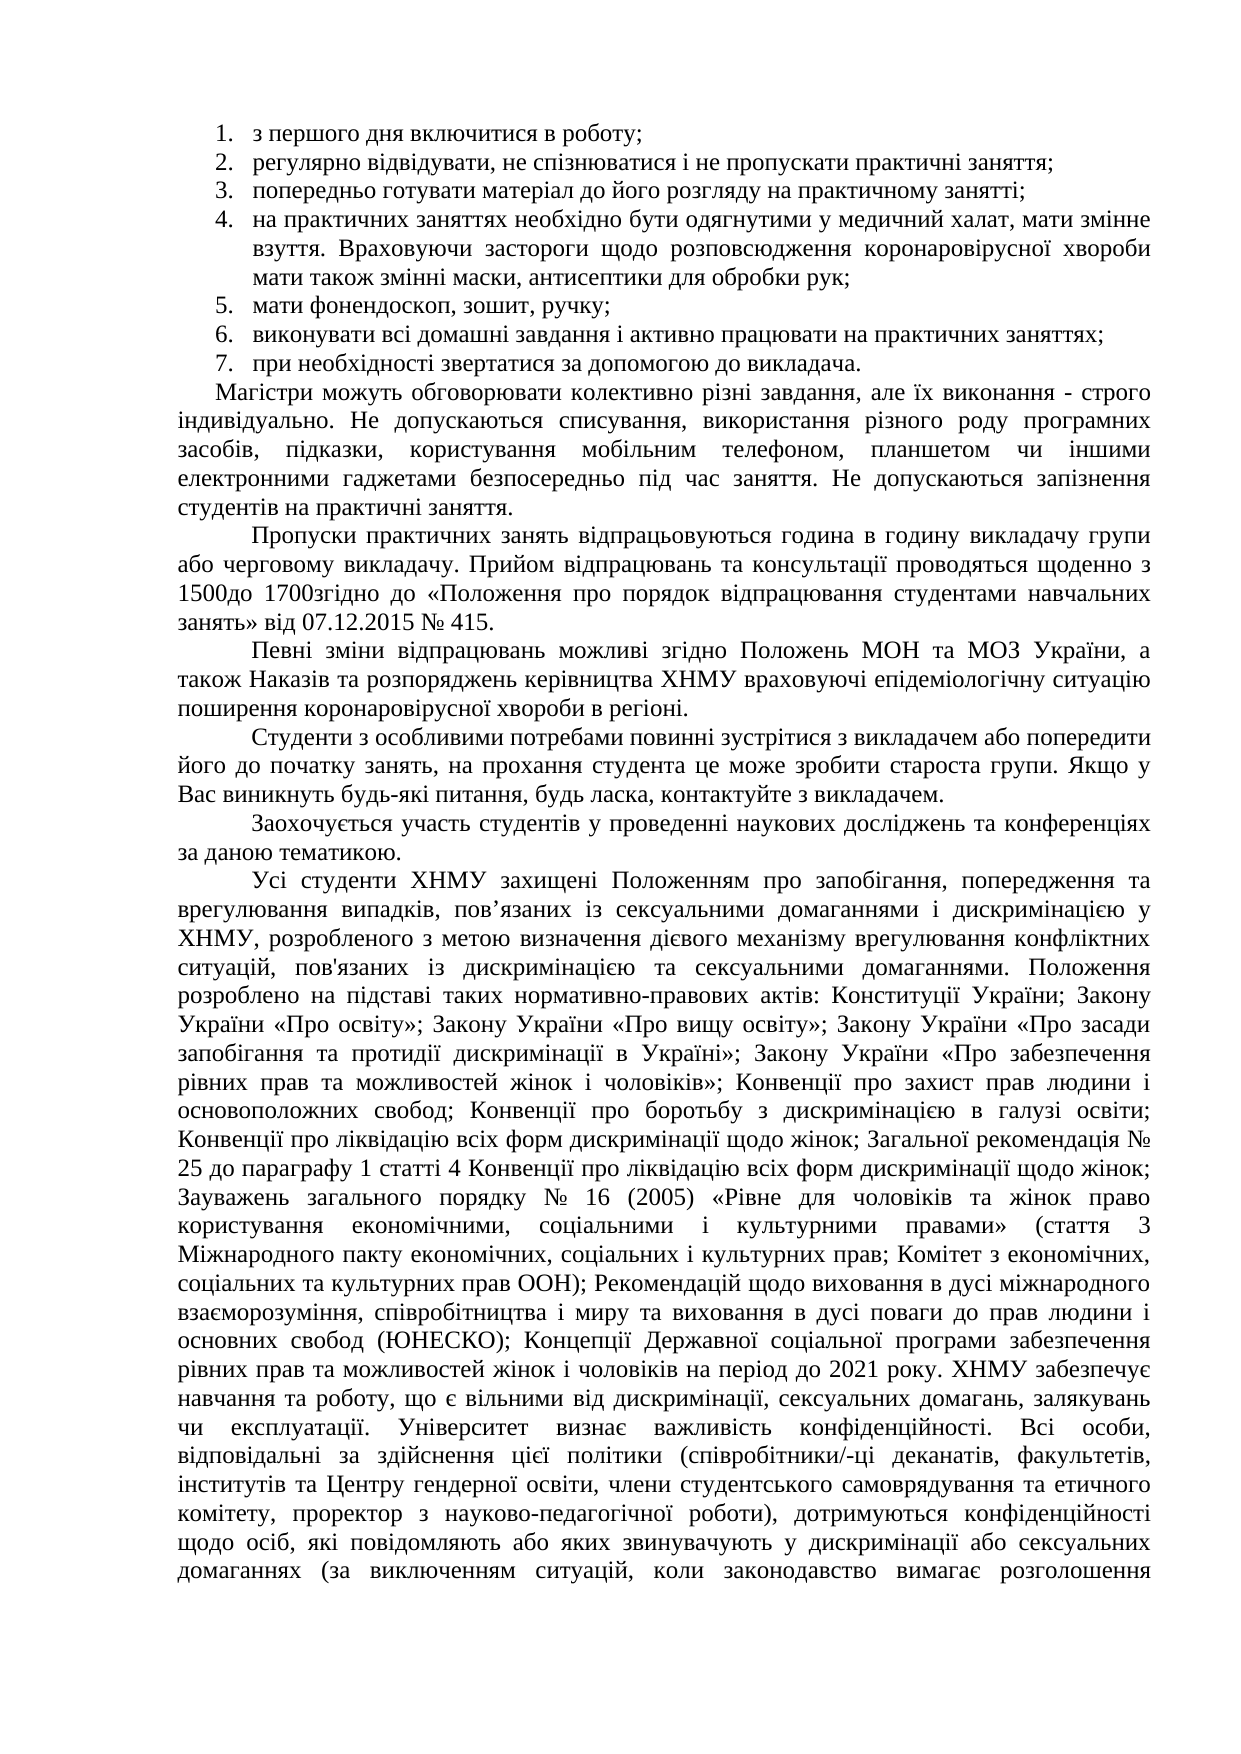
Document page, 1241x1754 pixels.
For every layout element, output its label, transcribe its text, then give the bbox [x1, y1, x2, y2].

text Студенти з особливими потребами повинні зустрітися з викладачем або попередити його до початку занять, на прохання студента це може зробити староста групи. Якщо у Вас виникнуть будь-які питання, будь ласка, контактуйте з викладачем. [177, 722, 1152, 808]
list виконувати всі домашні завдання і активно працювати на практичних заняттях; [215, 319, 1152, 348]
text Магістри можуть обговорювати колективно різні завдання, але їх виконання - строго індивідуально. Не допускаються списування, використання різного роду програмних засобів, підказки, користування мобільним телефоном, планшетом чи іншими електронними гаджетами безпосередньо під час заняття. Не допускаються запізнення студентів на практичні заняття. [177, 377, 1152, 521]
text Пропуски практичних занять відпрацьовуються година в годину викладачу групи або черговому викладачу. Прийом відпрацювань та консультації проводяться щоденно з 1500до 1700згідно до «Положення про порядок відпрацювання студентами навчальних занять» від 07.12.2015 № 415. [177, 521, 1152, 636]
list мати фонендоскоп, зошит, ручку; [215, 291, 1152, 319]
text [177, 866, 1152, 1584]
list на практичних заняттях необхідно бути одягнутими у медичний халат, мати змінне взуття. Враховуючи застороги щодо розповсюдження коронаровірусної хвороби мати також змінні маски, антисептики для обробки рук; [215, 204, 1152, 291]
list з першого дня включитися в роботу; [215, 118, 1152, 147]
list регулярно відвідувати, не спізнюватися і не пропускати практичні заняття; [215, 147, 1152, 176]
list при необхідності звертатися за допомогою до викладача. [215, 348, 1152, 377]
text Заохочується участь студентів у проведенні наукових досліджень та конференціях за даною тематикою. [177, 808, 1152, 866]
list попередньо готувати матеріал до його розгляду на практичному занятті; [215, 176, 1152, 204]
text Певні зміни відпрацювань можливі згідно Положень МОН та МОЗ України, а також Наказів та розпоряджень керівництва ХНМУ враховуючі епідеміологічну ситуацію поширення коронаровірусної хвороби в регіоні. [177, 636, 1152, 722]
